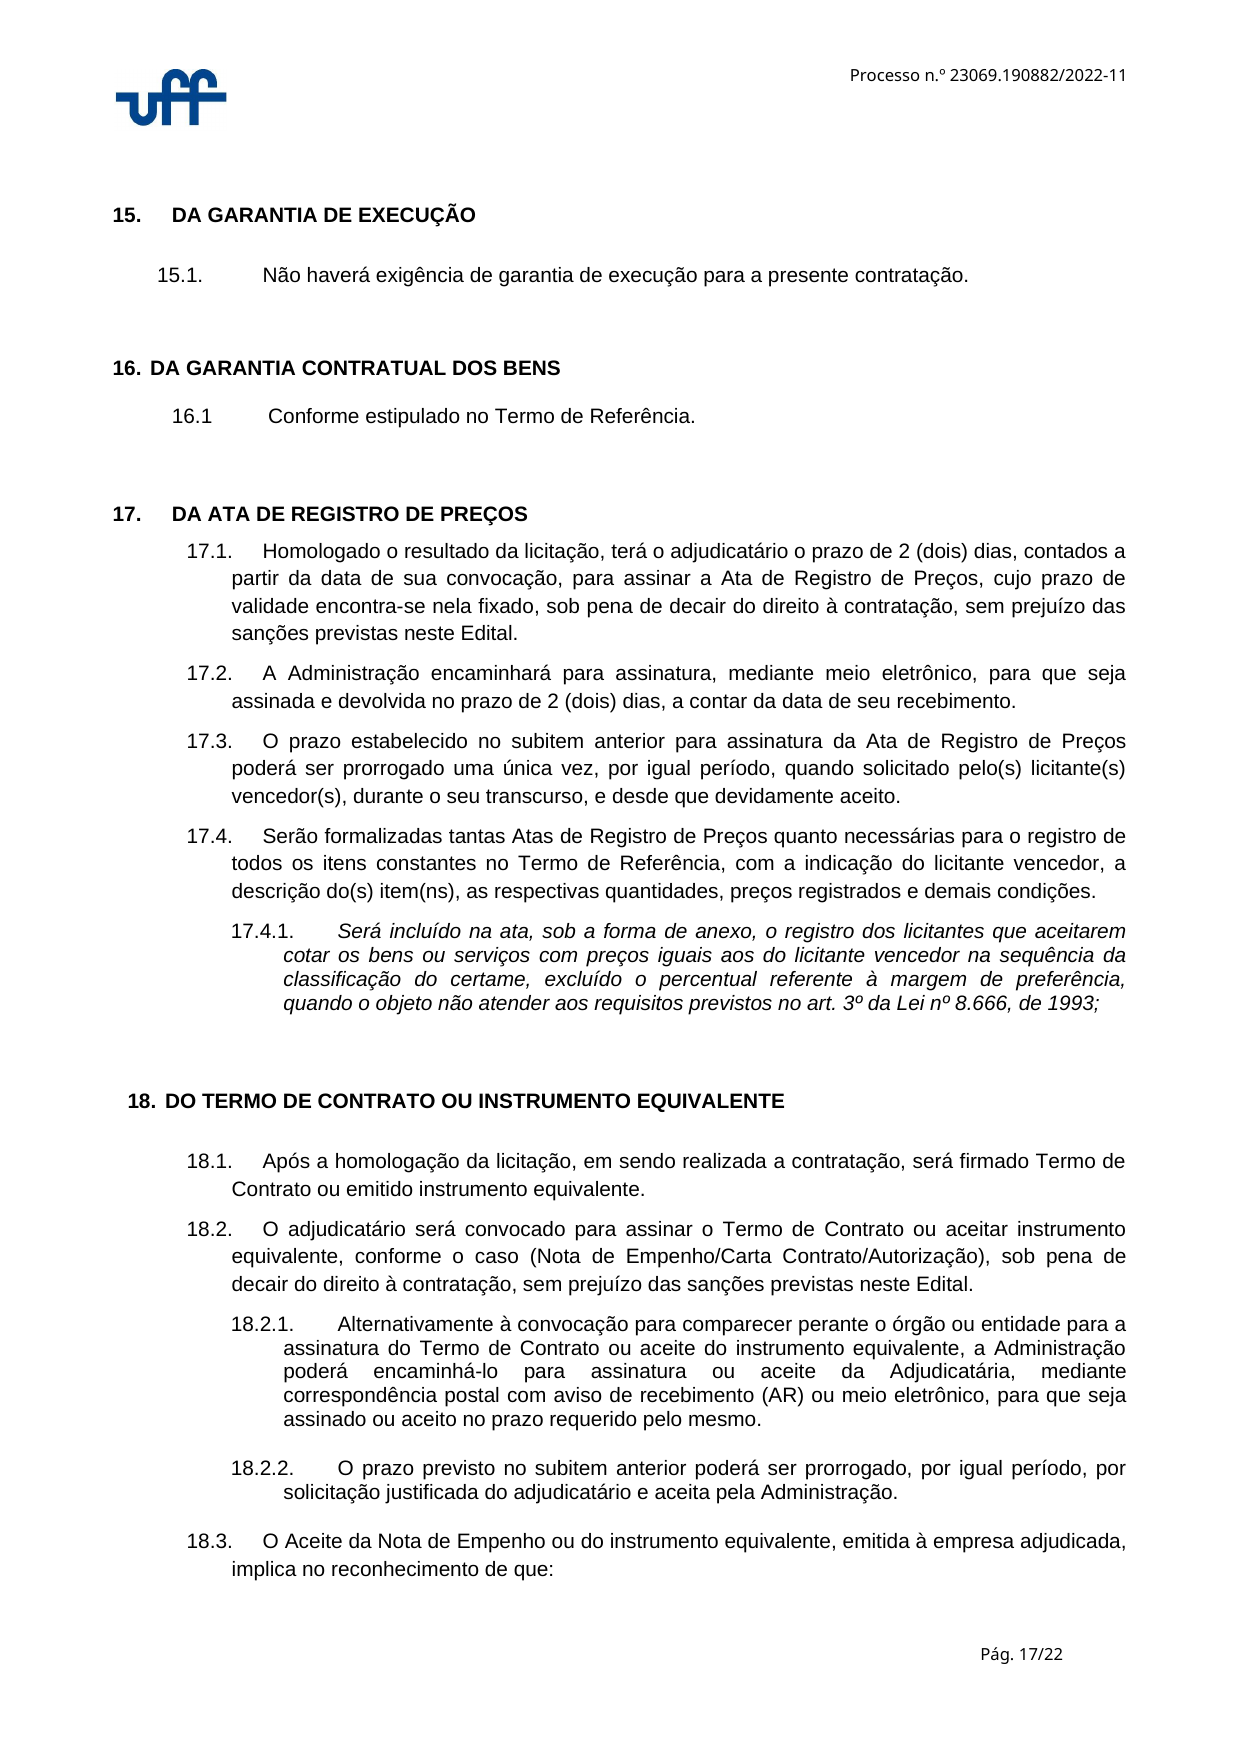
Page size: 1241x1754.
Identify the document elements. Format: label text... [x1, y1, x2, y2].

list Será incluído na ata, sob a forma de anexo, o registro dos licitantes que aceitarem cotar os bens ou serviços com preços iguais aos do licitante vencedor na sequência da classificação do certame, excluído o percentual referente à margem de preferência, quando o objeto não atender aos requisitos previstos no art. 3º da Lei nº 8.666, de 1993; [231, 919, 1128, 1014]
list O prazo previsto no subitem anterior poderá ser prorrogado, por igual período, por solicitação justificada do adjudicatário e aceita pela Administração. [231, 1456, 1128, 1504]
list Não haverá exigência de garantia de execução para a presente contratação. [157, 263, 1128, 287]
list DA ATA DE REGISTRO DE PREÇOS [112, 502, 1128, 526]
list A Administração encaminhará para assinatura, mediante meio eletrônico, para que seja assinada e devolvida no prazo de 2 (dois) dias, a contar da data de seu recebimento. [186, 661, 1128, 713]
list O adjudicatário será convocado para assinar o Termo de Contrato ou aceitar instrumento equivalente, conforme o caso (Nota de Empenho/Carta Contrato/Autorização), sob pena de decair do direito à contratação, sem prejuízo das sanções previstas neste Edital. [186, 1216, 1128, 1295]
list DA GARANTIA DE EXECUÇÃO [112, 202, 1128, 226]
picture [114, 69, 227, 131]
list Conforme estipulado no Termo de Referência. [172, 404, 1128, 428]
list O prazo estabelecido no subitem anterior para assinatura da Ata de Registro de Preços poderá ser prorrogado uma única vez, por igual período, quando solicitado pelo(s) licitante(s) vencedor(s), durante o seu transcurso, e desde que devidamente aceito. [186, 729, 1128, 808]
list Após a homologação da licitação, em sendo realizada a contratação, será firmado Termo de Contrato ou emitido instrumento equivalente. [186, 1149, 1128, 1200]
list Homologado o resultado da licitação, terá o adjudicatário o prazo de 2 (dois) dias, contados a partir da data de sua convocação, para assinar a Ata de Registro de Preços, cujo prazo de validade encontra-se nela fixado, sob pena de decair do direito à contratação, sem prejuízo das sanções previstas neste Edital. [186, 539, 1128, 645]
list DO TERMO DE CONTRATO OU INSTRUMENTO EQUIVALENTE [127, 1088, 1128, 1112]
list Alternativamente à convocação para comparecer perante o órgão ou entidade para a assinatura do Termo de Contrato ou aceite do instrumento equivalente, a Administração poderá encaminhá-lo para assinatura ou aceite da Adjudicatária, mediante correspondência postal com aviso de recebimento (AR) ou meio eletrônico, para que seja assinado ou aceito no prazo requerido pelo mesmo. [231, 1311, 1128, 1431]
list Serão formalizadas tantas Atas de Registro de Preços quanto necessárias para o registro de todos os itens constantes no Termo de Referência, com a indicação do licitante vencedor, a descrição do(s) item(ns), as respectivas quantidades, preços registrados e demais condições. [186, 824, 1128, 903]
list DA GARANTIA CONTRATUAL DOS BENS [112, 355, 1128, 379]
list O Aceite da Nota de Empenho ou do instrumento equivalente, emitida à empresa adjudicada, implica no reconhecimento de que: [186, 1529, 1128, 1581]
